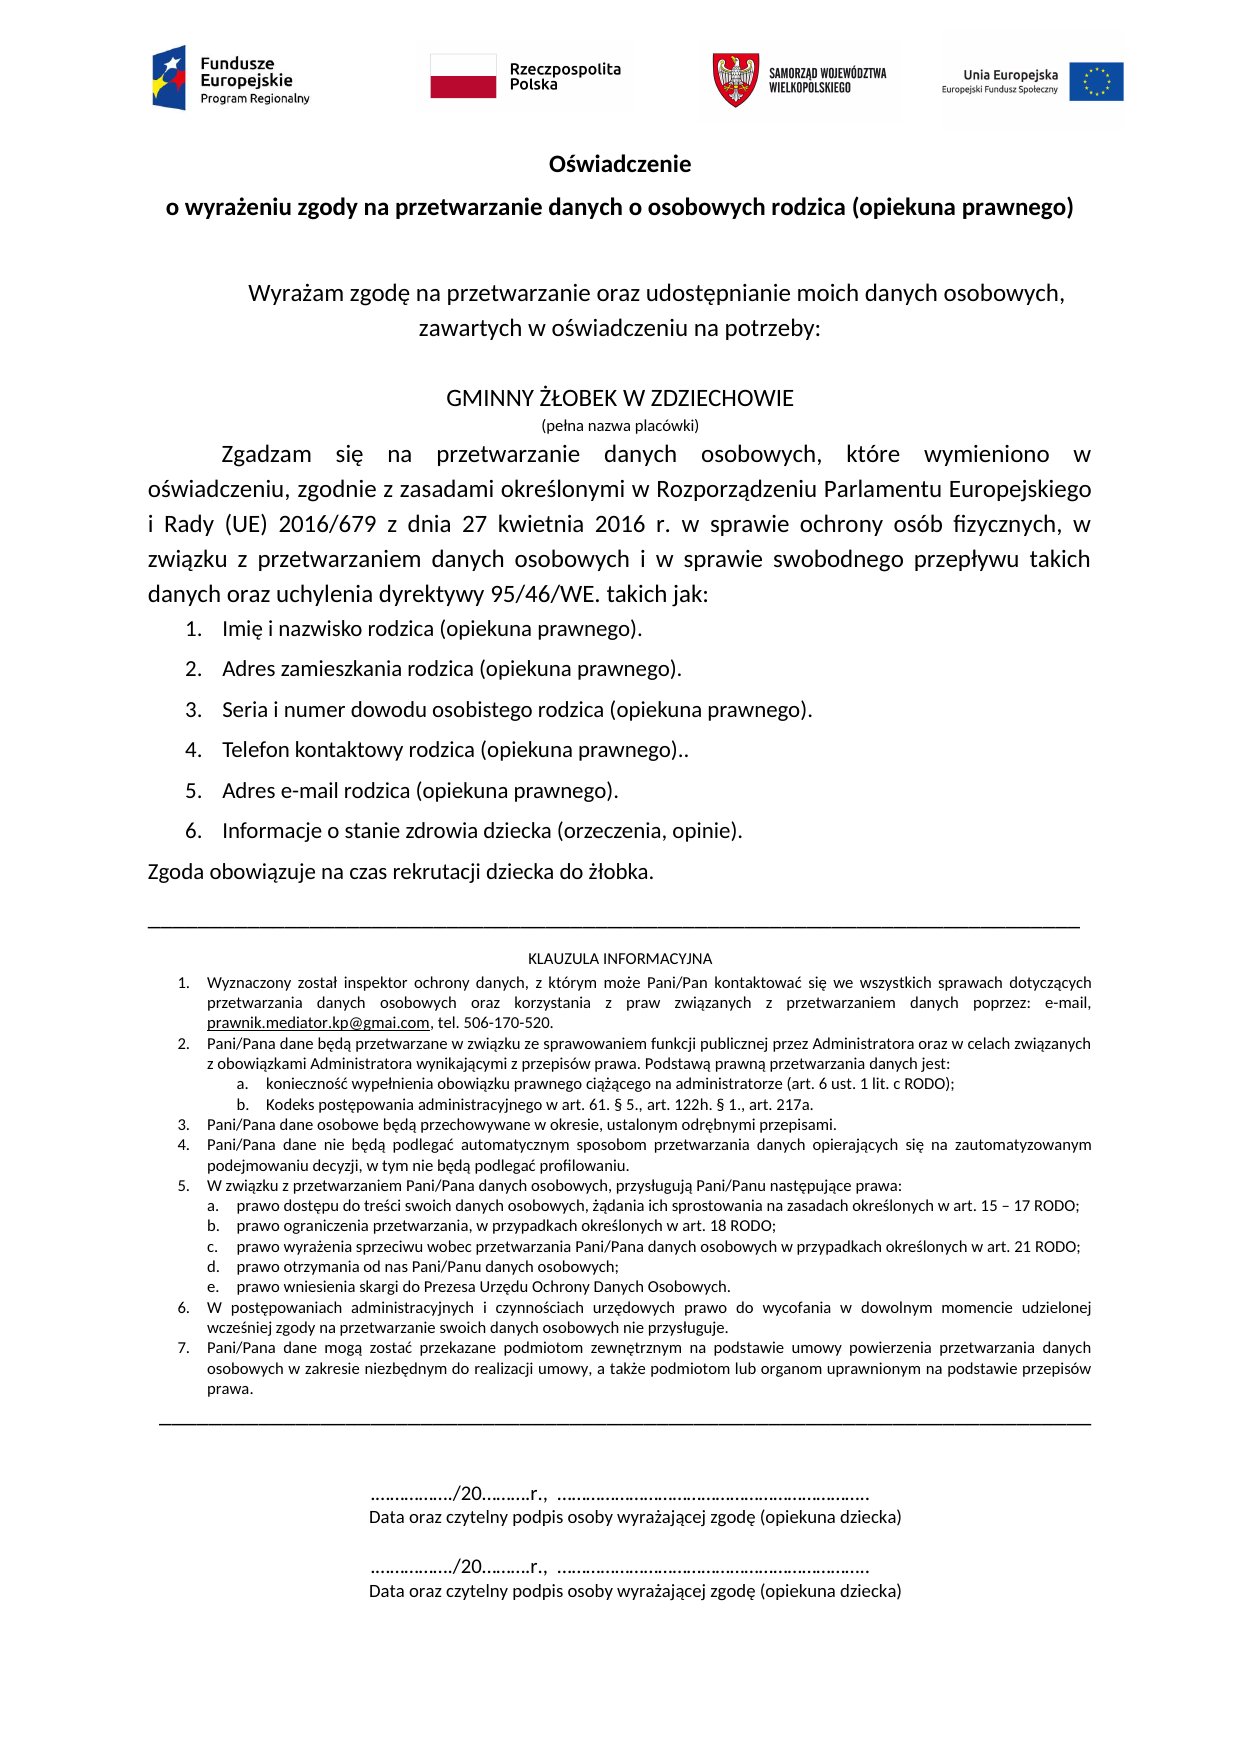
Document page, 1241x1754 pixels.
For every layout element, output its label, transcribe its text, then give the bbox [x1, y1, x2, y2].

list Pani/Pana dane mogą zostać przekazane podmiotom zewnętrznym na podstawie umowy powierzenia przetwarzania danych osobowych w zakresie niezbędnym do realizacji umowy, a także podmiotom lub organom uprawnionym na podstawie przepisów prawa. [177, 1338, 1092, 1398]
list prawo wniesienia skargi do Prezesa Urzędu Ochrony Danych Osobowych. [207, 1277, 1092, 1297]
list Imię i nazwisko rodzica (opiekuna prawnego). [185, 614, 1092, 642]
list prawo dostępu do treści swoich danych osobowych, żądania ich sprostowania na zasadach określonych w art. 15 – 17 RODO; [207, 1195, 1092, 1216]
list prawo ograniczenia przetwarzania, w przypadkach określonych w art. 18 RODO; [207, 1216, 1092, 1236]
picture [416, 39, 635, 113]
list Wyznaczony został inspektor ochrony danych, z którym może Pani/Pan kontaktować się we wszystkich sprawach dotyczących przetwarzania danych osobowych oraz korzystania z praw związanych z przetwarzaniem danych poprzez: e-mail, prawnik.mediator.kp@gmai.com, tel. 506-170-520. [177, 972, 1092, 1033]
list W postępowaniach administracyjnych i czynnościach urzędowych prawo do wycofania w dowolnym momencie udzielonej wcześniej zgody na przetwarzanie swoich danych osobowych nie przysługuje. [177, 1297, 1092, 1338]
text Oświadczenie [148, 148, 1092, 178]
text o wyrażeniu zgody na przetwarzanie danych o osobowych rodzica (opiekuna prawnego) [148, 191, 1092, 221]
text Data oraz czytelny podpis osoby wyrażającej zgodę (opiekuna dziecka) [148, 1579, 1092, 1602]
text KLAUZULA INFORMACYJNA [148, 949, 1092, 969]
list Adres e-mail rodzica (opiekuna prawnego). [185, 776, 1092, 804]
list konieczność wypełnienia obowiązku prawnego ciążącego na administratorze (art. 6 ust. 1 lit. c RODO); [236, 1073, 1092, 1094]
list Pani/Pana dane będą przetwarzane w związku ze sprawowaniem funkcji publicznej przez Administratora oraz w celach związanych z obowiązkami Administratora wynikającymi z przepisów prawa. Podstawą prawną przetwarzania danych jest: [177, 1033, 1092, 1073]
text Wyrażam zgodę na przetwarzanie oraz udostępnianie moich danych osobowych, zawartych w oświadczeniu na potrzeby: [148, 277, 1092, 342]
list prawo wyrażenia sprzeciwu wobec przetwarzania Pani/Pana danych osobowych w przypadkach określonych w art. 21 RODO; [207, 1236, 1092, 1256]
picture [151, 39, 324, 119]
list Informacje o stanie zdrowia dziecka (orzeczenia, opinie). [185, 816, 1092, 844]
text .……………./20……….r., ……………………………………………………….. [148, 1480, 1092, 1505]
list Pani/Pana dane nie będą podlegać automatycznym sposobom przetwarzania danych opierających się na zautomatyzowanym podejmowaniu decyzji, w tym nie będą podlegać profilowaniu. [177, 1134, 1092, 1175]
list Telefon kontaktowy rodzica (opiekuna prawnego).. [185, 735, 1092, 763]
text .……………./20……….r., ……………………………………………………….. [148, 1554, 1092, 1579]
text ___________________________________________________________________________ [148, 1398, 1092, 1429]
text Zgoda obowiązuje na czas rekrutacji dziecka do żłobka. [148, 857, 1092, 885]
list Kodeks postępowania administracyjnego w art. 61. § 5., art. 122h. § 1., art. 217a. [236, 1094, 1092, 1114]
list Pani/Pana dane osobowe będą przechowywane w okresie, ustalonym odrębnymi przepisami. [177, 1114, 1092, 1134]
list Adres zamieszkania rodzica (opiekuna prawnego). [185, 654, 1092, 682]
list Seria i numer dowodu osobistego rodzica (opiekuna prawnego). [185, 695, 1092, 723]
text Zgadzam się na przetwarzanie danych osobowych, które wymieniono w oświadczeniu, zgodnie z zasadami określonymi w Rozporządzeniu Parlamentu Europejskiego i Rady (UE) 2016/679 z dnia 27 kwietnia 2016 r. w sprawie ochrony osób fizycznych, w związku z przetwarzaniem danych osobowych i w sprawie swobodnego przepływu takich danych oraz uchylenia dyrektywy 95/46/WE. takich jak: [148, 439, 1092, 609]
list prawo otrzymania od nas Pani/Panu danych osobowych; [207, 1256, 1092, 1277]
text GMINNY ŻŁOBEK W ZDZIECHOWIE (pełna nazwa placówki) [148, 382, 1092, 436]
list W związku z przetwarzaniem Pani/Pana danych osobowych, przysługują Pani/Panu następujące prawa: [177, 1175, 1092, 1195]
text ___________________________________________________________________________ [148, 901, 1092, 932]
text Data oraz czytelny podpis osoby wyrażającej zgodę (opiekuna dziecka) [148, 1505, 1092, 1528]
picture [942, 29, 1124, 131]
picture [697, 39, 903, 122]
